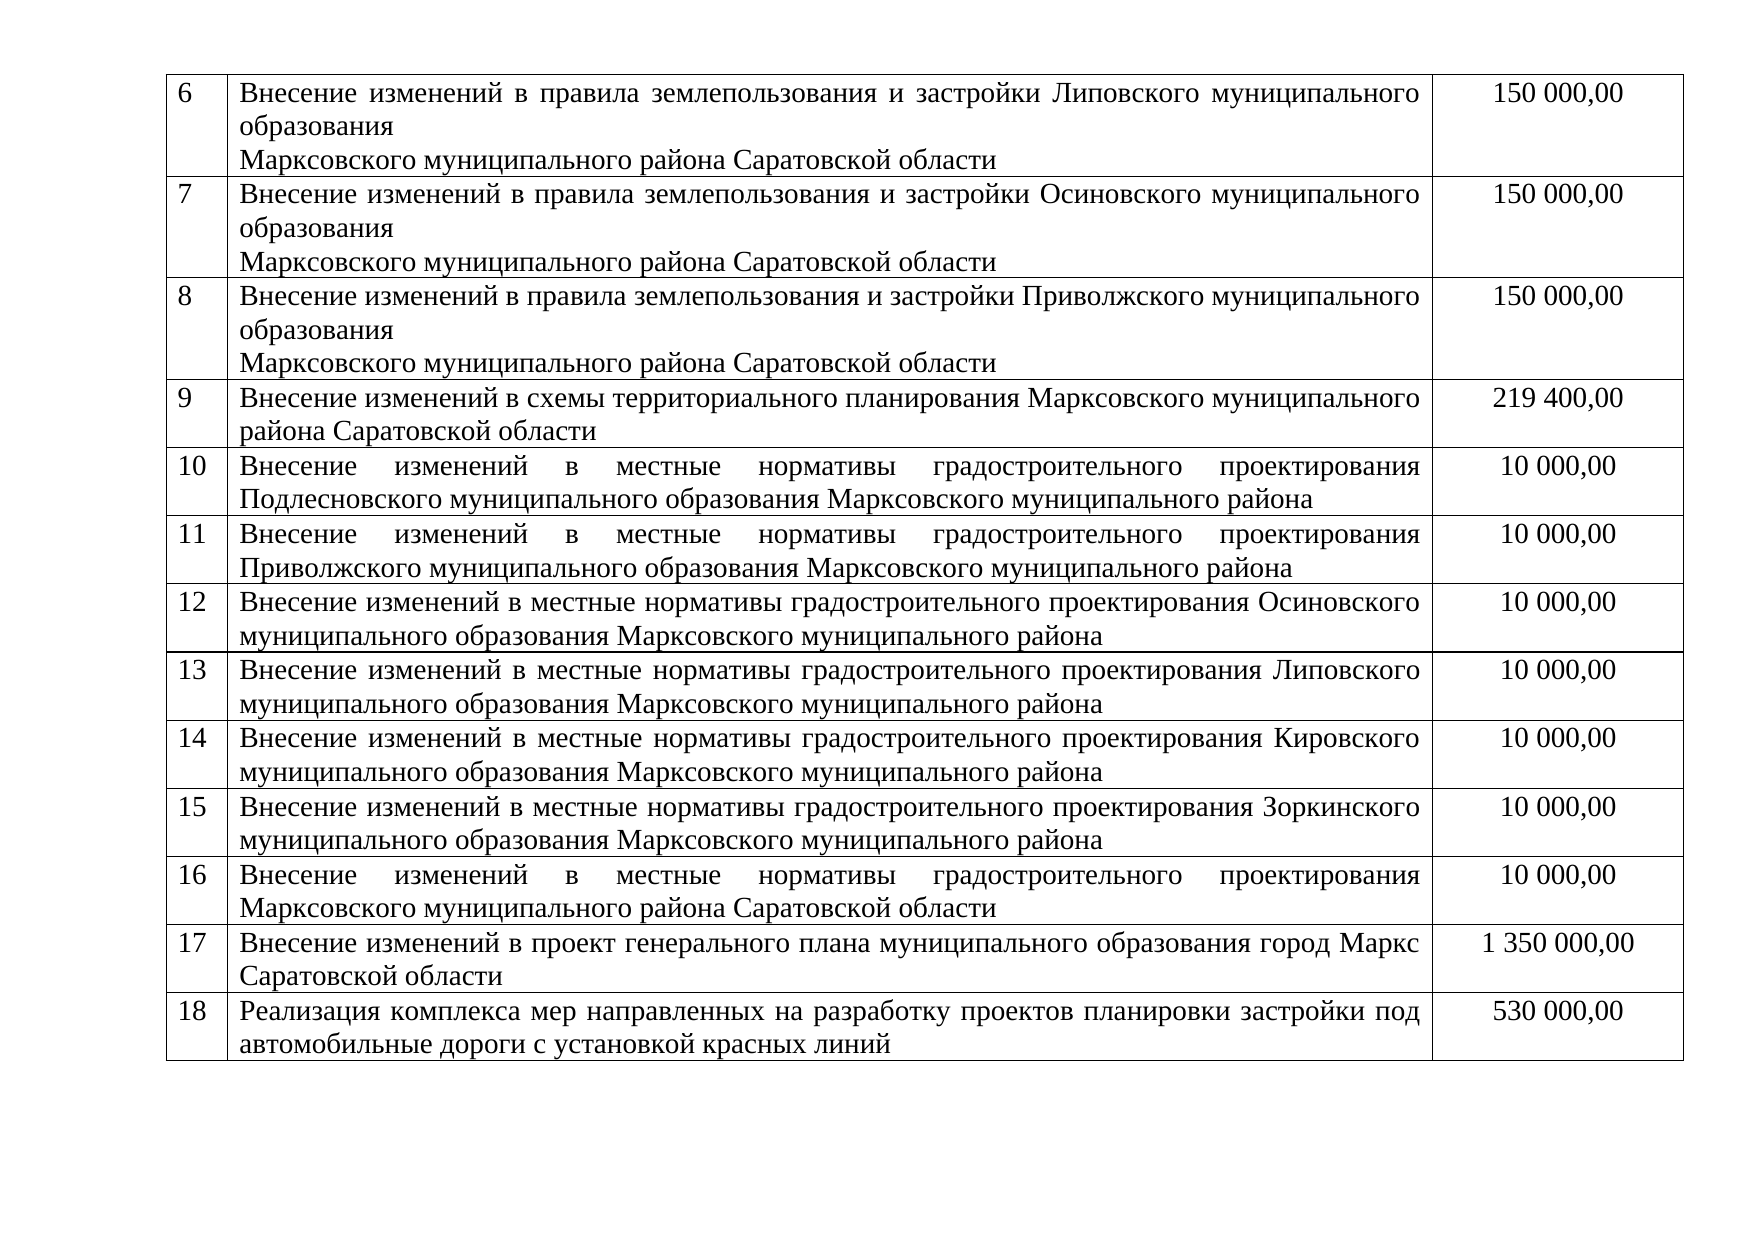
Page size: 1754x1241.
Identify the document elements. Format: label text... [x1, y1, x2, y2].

table_cell 10 [167, 448, 227, 515]
table_cell 10 000,00 [1433, 721, 1683, 788]
table_cell 11 [167, 516, 227, 583]
table_cell 219 400,00 [1433, 380, 1683, 447]
table_cell Внесение изменений в местные нормативы градостроительного проектирования Осиновского муниципального образования Марксовского муниципального района [228, 584, 1432, 651]
table_cell Внесение изменений в местные нормативы градостроительного проектирования Зоркинского муниципального образования Марксовского муниципального района [228, 789, 1432, 856]
table_cell 6 [167, 75, 227, 176]
table_cell 16 [167, 857, 227, 924]
table_cell 10 000,00 [1433, 857, 1683, 924]
table_cell 9 [167, 380, 227, 447]
table_cell Внесение изменений в местные нормативы градостроительного проектирования Подлесновского муниципального образования Марксовского муниципального района [228, 448, 1432, 515]
table_cell Внесение изменений в правила землепользования и застройки Липовского муниципального образования Марксовского муниципального района Саратовской области [228, 75, 1432, 176]
table_cell 17 [167, 925, 227, 992]
table_cell 13 [167, 653, 227, 719]
table_cell 15 [167, 789, 227, 856]
table_cell 150 000,00 [1433, 177, 1683, 277]
table_cell 10 000,00 [1433, 789, 1683, 856]
table_cell 14 [167, 721, 227, 788]
table_cell 18 [167, 993, 227, 1060]
table_cell Внесение изменений в схемы территориального планирования Марксовского муниципального района Саратовской области [228, 380, 1432, 447]
table_cell Внесение изменений в правила землепользования и застройки Приволжского муниципального образования Марксовского муниципального района Саратовской области [228, 278, 1432, 379]
table_cell 8 [167, 278, 227, 379]
table_cell 10 000,00 [1433, 448, 1683, 515]
table_cell Реализация комплекса мер направленных на разработку проектов планировки застройки под автомобильные дороги с установкой красных линий [228, 993, 1432, 1060]
table_cell Внесение изменений в правила землепользования и застройки Осиновского муниципального образования Марксовского муниципального района Саратовской области [228, 177, 1432, 277]
table_cell Внесение изменений в местные нормативы градостроительного проектирования Липовского муниципального образования Марксовского муниципального района [228, 653, 1432, 719]
table_cell 12 [167, 584, 227, 651]
table_cell 150 000,00 [1433, 278, 1683, 379]
table_cell Внесение изменений в местные нормативы градостроительного проектирования Марксовского муниципального района Саратовской области [228, 857, 1432, 924]
table_cell 7 [167, 177, 227, 277]
table_cell Внесение изменений в местные нормативы градостроительного проектирования Кировского муниципального образования Марксовского муниципального района [228, 721, 1432, 788]
table_cell 10 000,00 [1433, 516, 1683, 583]
table_cell 1 350 000,00 [1433, 925, 1683, 992]
table_cell 150 000,00 [1433, 75, 1683, 176]
table_cell Внесение изменений в проект генерального плана муниципального образования город Маркс Саратовской области [228, 925, 1432, 992]
table_cell 10 000,00 [1433, 653, 1683, 719]
table_cell 530 000,00 [1433, 993, 1683, 1060]
table_cell 10 000,00 [1433, 584, 1683, 651]
table_cell Внесение изменений в местные нормативы градостроительного проектирования Приволжского муниципального образования Марксовского муниципального района [228, 516, 1432, 583]
